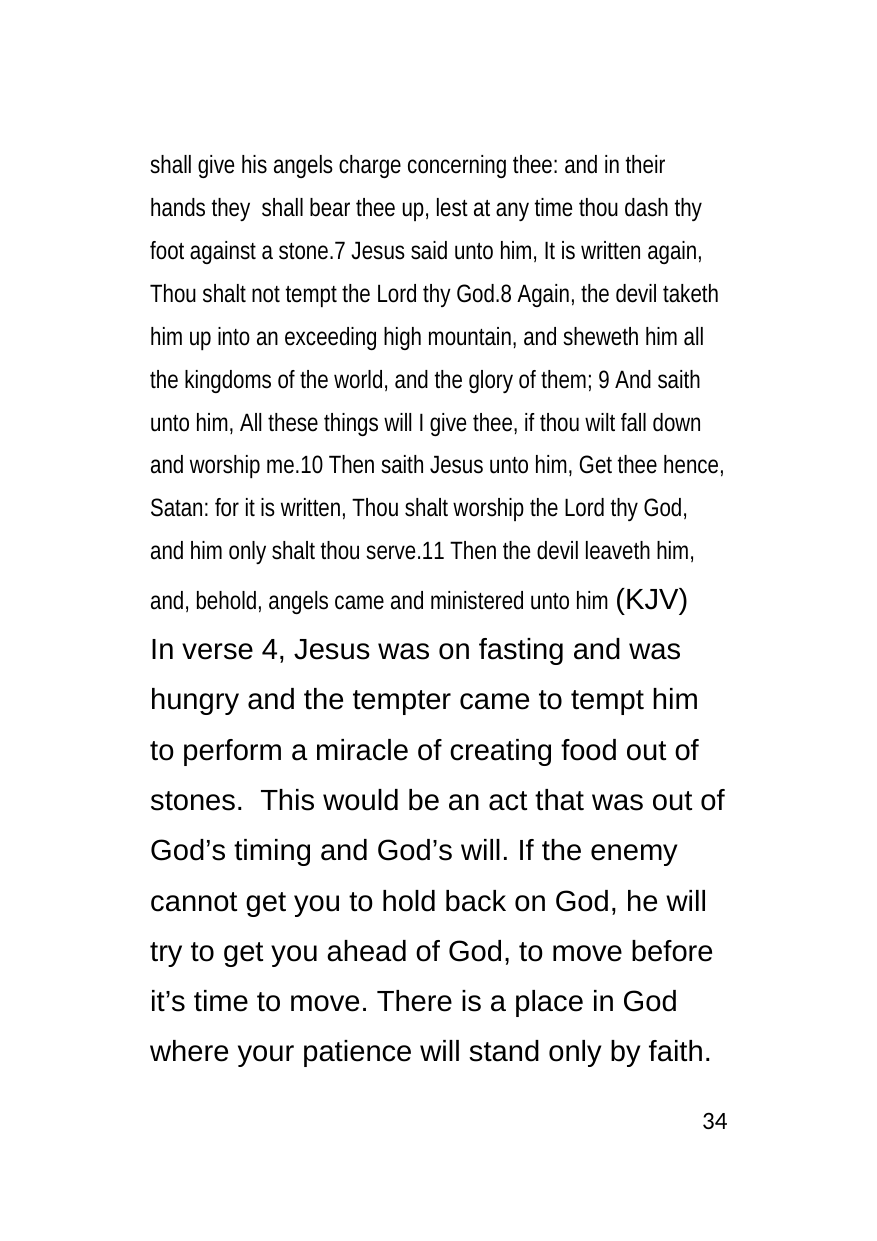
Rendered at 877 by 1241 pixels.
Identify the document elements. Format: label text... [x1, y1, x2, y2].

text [150, 150, 727, 615]
text In verse 4, Jesus was on fasting and was hungry and the tempter came to tempt him to perform a miracle of creating food out of stones. This would be an act that was out of God’s timing and God’s will. If the enemy cannot get you to hold back on God, he will try to get you ahead of God, to move before it’s time to move. There is a place in God where your patience will stand only by faith. [150, 632, 727, 1068]
